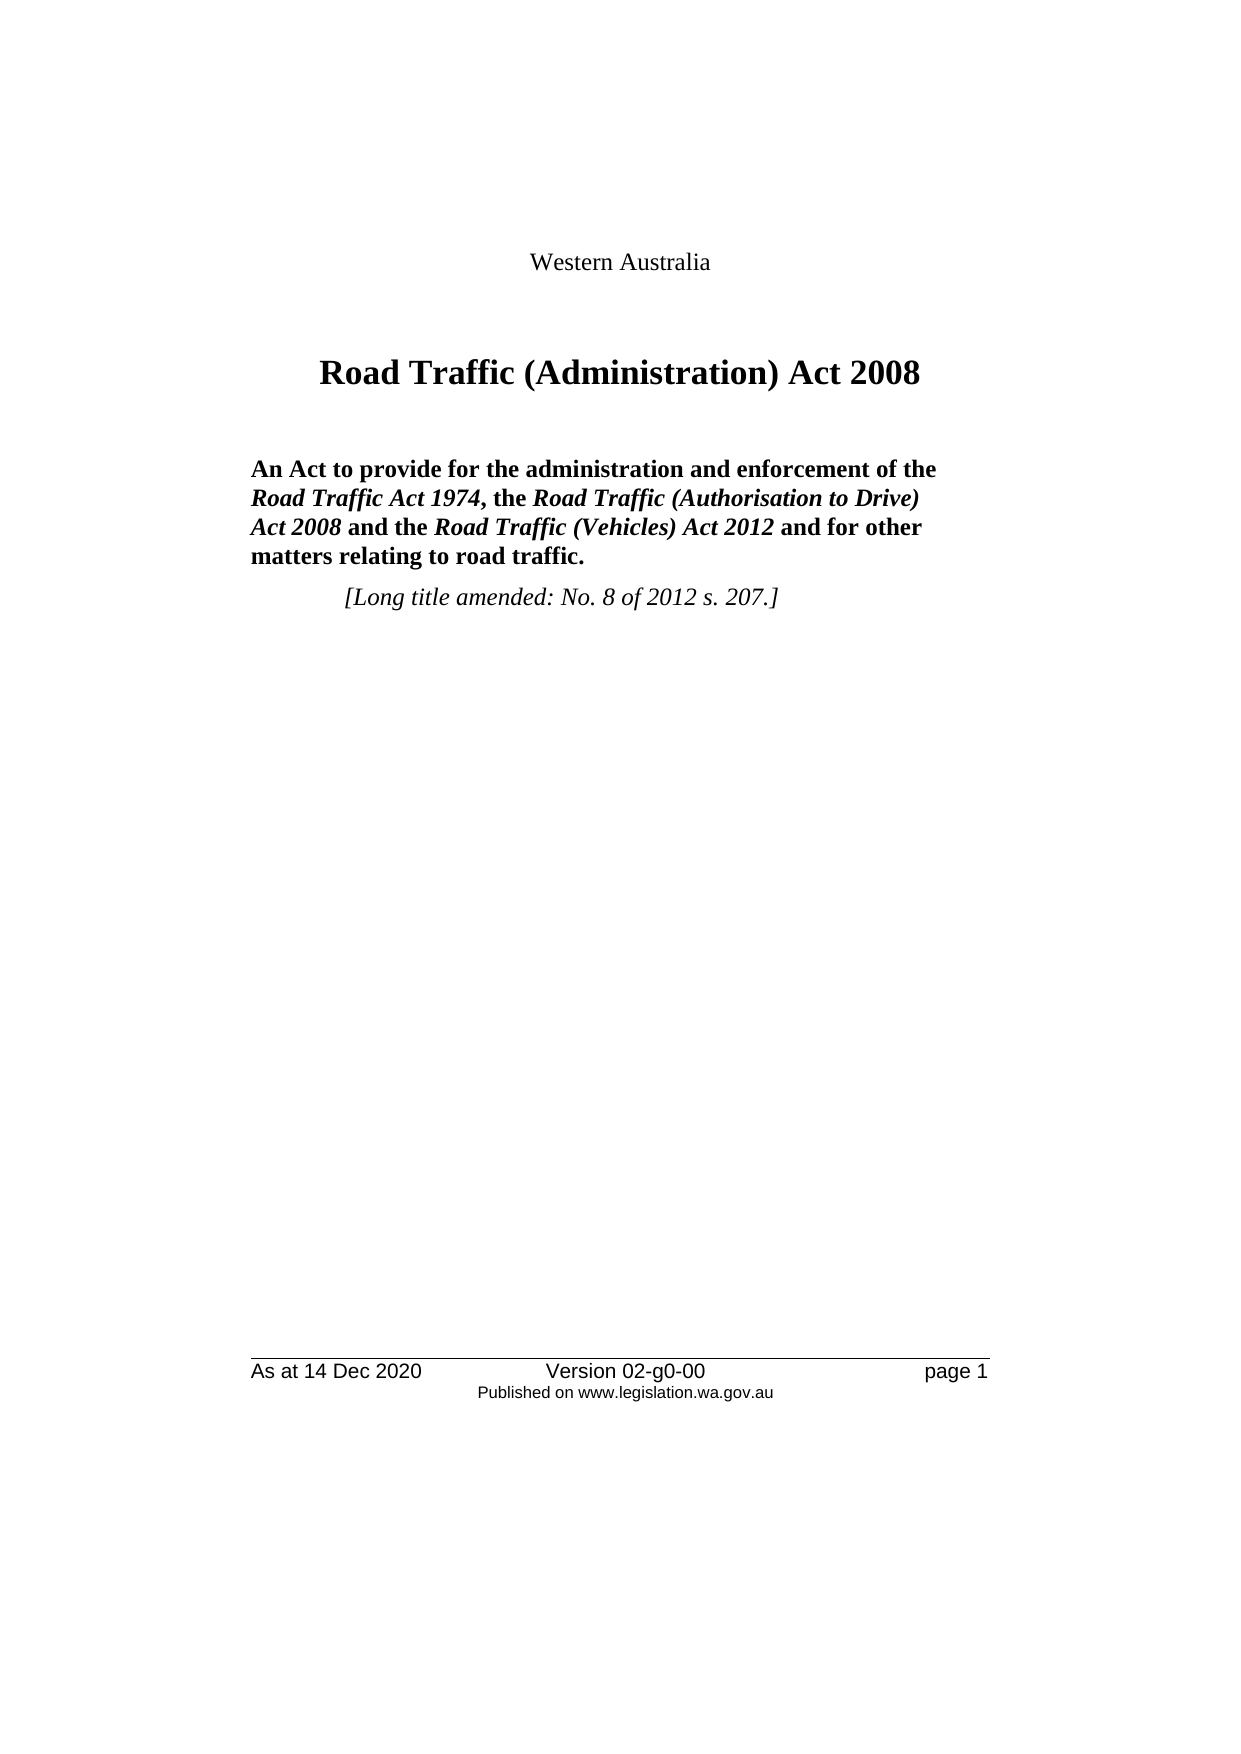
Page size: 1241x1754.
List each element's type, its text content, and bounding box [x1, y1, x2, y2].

title [Long title amended: No. 8 of 2012 s. 207.] [251, 582, 990, 611]
title An Act to provide for the administration and enforcement of the Road Traffic Act 1974, the Road Traffic (Authorisation to Drive) Act 2008 and the Road Traffic (Vehicles) Act 2012 and for other matters relating to road traffic. [251, 454, 990, 569]
text Western Australia [251, 247, 990, 276]
text Road Traffic (Administration) Act 2008 [251, 351, 990, 392]
